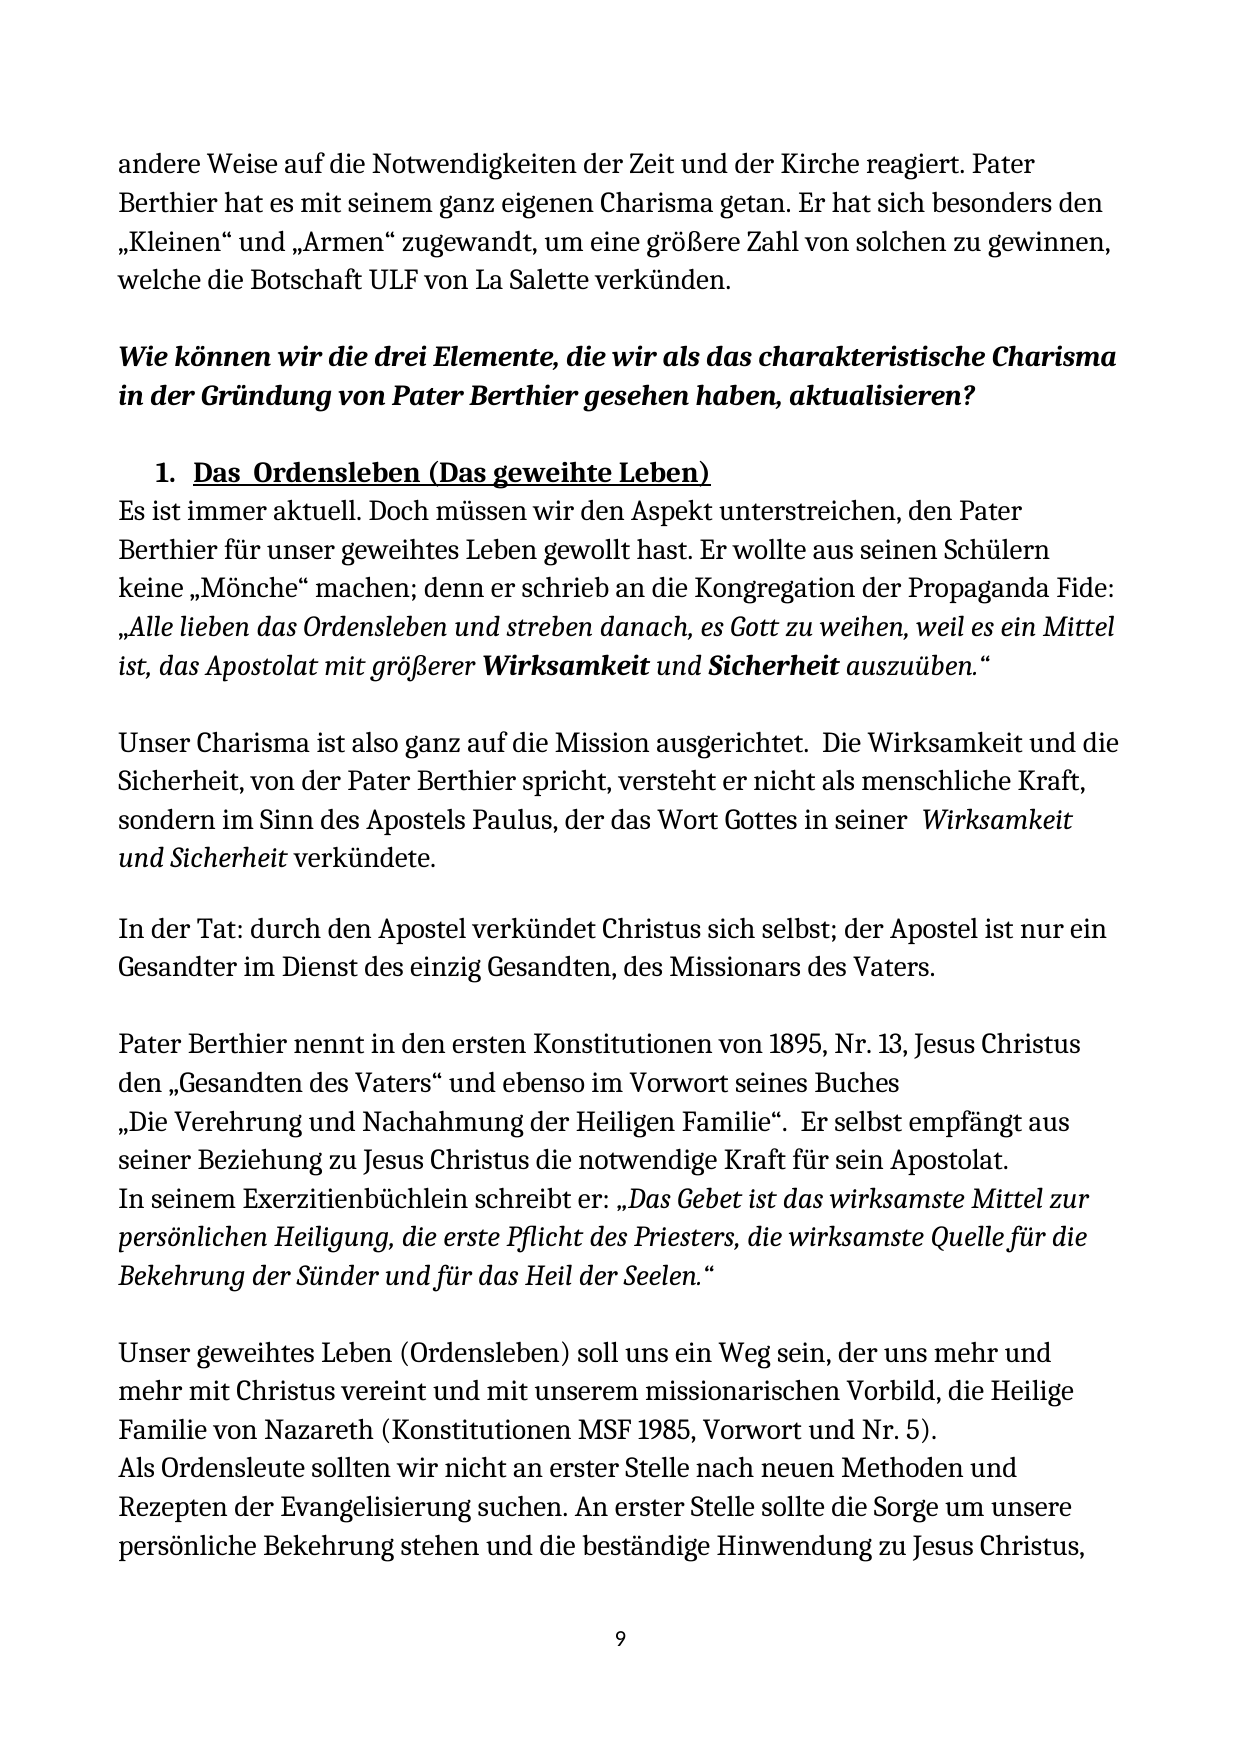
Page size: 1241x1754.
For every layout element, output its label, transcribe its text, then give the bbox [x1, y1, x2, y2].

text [118, 1452, 1122, 1562]
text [118, 148, 1122, 297]
text „Die Verehrung und Nachahmung der Heiligen Familie“. Er selbst empfängt aus seiner Beziehung zu Jesus Christus die notwendige Kraft für sein Apostolat. [118, 1105, 1122, 1177]
text Unser geweihtes Leben (Ordensleben) soll uns ein Weg sein, der uns mehr und mehr mit Christus vereint und mit unserem missionarischen Vorbild, die Heilige Familie von Nazareth (Konstitutionen MSF 1985, Vorwort und Nr. 5). [118, 1336, 1122, 1447]
text Wie können wir die drei Elemente, die wir als das charakteristische Charisma in der Gründung von Pater Berthier gesehen haben, aktualisieren? [118, 340, 1122, 412]
text In seinem Exerzitienbüchlein schreibt er: „Das Gebet ist das wirksamste Mittel zur persönlichen Heiligung, die erste Pflicht des Priesters, die wirksamste Quelle für die Bekehrung der Sünder und für das Heil der Seelen.“ [118, 1182, 1122, 1292]
text Pater Berthier nennt in den ersten Konstitutionen von 1895, Nr. 13, Jesus Christus den „Gesandten des Vaters“ und ebenso im Vorwort seines Buches [118, 1028, 1122, 1100]
list Das Ordensleben (Das geweihte Leben) [156, 456, 1122, 489]
text Es ist immer aktuell. Doch müssen wir den Aspekt unterstreichen, den Pater Berthier für unser geweihtes Leben gewollt hast. Er wollte aus seinen Schülern keine „Mönche“ machen; denn er schrieb an die Kongregation der Propaganda Fide: „Alle lieben das Ordensleben und streben danach, es Gott zu weihen, weil es ein Mittel ist, das Apostolat mit größerer Wirksamkeit und Sicherheit auszuüben.“ [118, 494, 1122, 682]
text Unser Charisma ist also ganz auf die Mission ausgerichtet. Die Wirksamkeit und die Sicherheit, von der Pater Berthier spricht, versteht er nicht als menschliche Kraft, sondern im Sinn des Apostels Paulus, der das Wort Gottes in seiner Wirksamkeit und Sicherheit verkündete. [118, 726, 1122, 875]
text In der Tat: durch den Apostel verkündet Christus sich selbst; der Apostel ist nur ein Gesandter im Dienst des einzig Gesandten, des Missionars des Vaters. [118, 912, 1122, 984]
